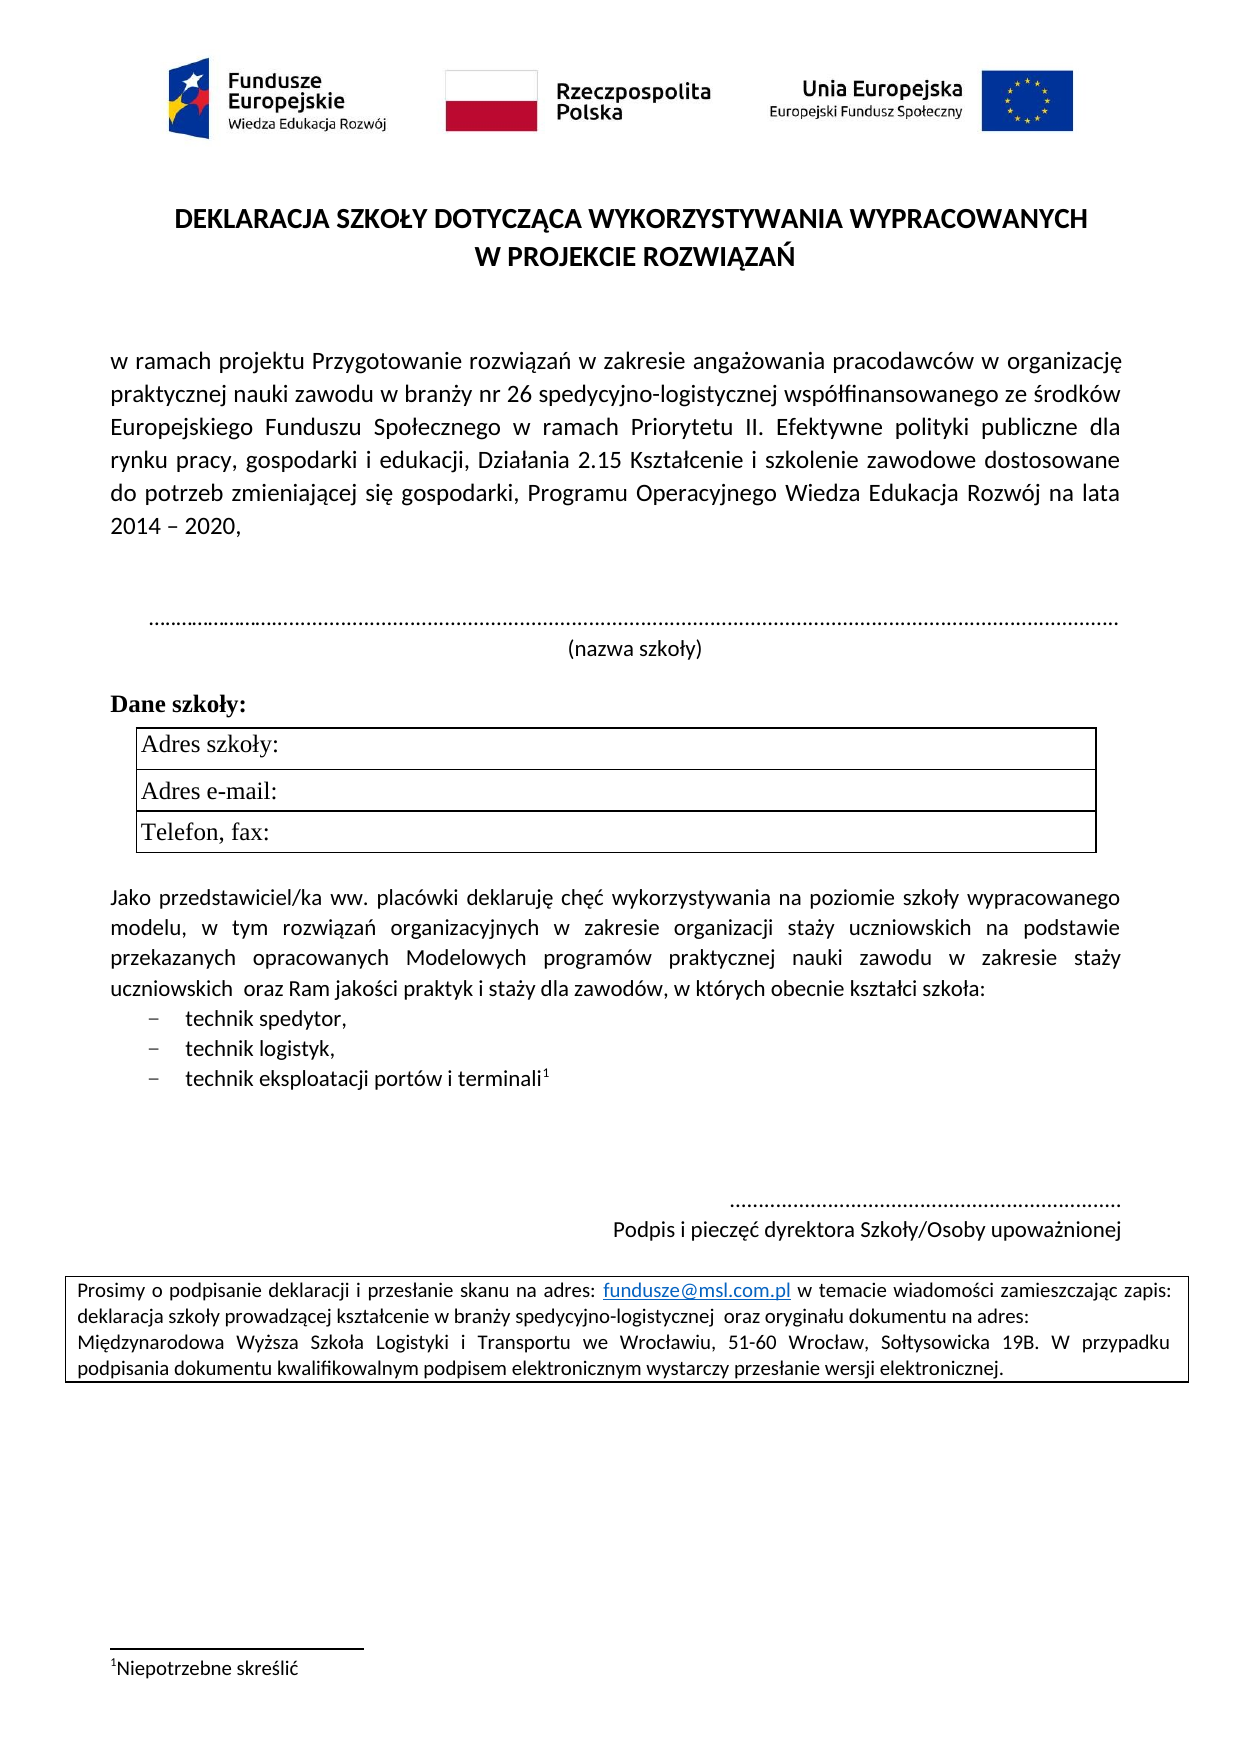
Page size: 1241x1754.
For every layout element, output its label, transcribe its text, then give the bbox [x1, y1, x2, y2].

text Dane szkoły: [110, 689, 1122, 718]
text …..………………................................................................................................................................................... (nazwa szkoły) [148, 603, 1122, 662]
table_cell Adres e-mail: [137, 770, 1095, 810]
text Jako przedstawiciel/ka ww. placówki deklaruję chęć wykorzystywania na poziomie szkoły wypracowanego modelu, w tym rozwiązań organizacyjnych w zakresie organizacji staży uczniowskich na podstawie przekazanych opracowanych Modelowych programów praktycznej nauki zawodu w zakresie staży uczniowskich oraz Ram jakości praktyk i staży dla zawodów, w których obecnie kształci szkoła: [110, 883, 1122, 1002]
list technik spedytor, [148, 1004, 1122, 1032]
picture [148, 37, 1093, 159]
list technik eksploatacji portów i terminali [148, 1064, 1122, 1092]
text .................................................................... [148, 1185, 1122, 1213]
list technik logistyk, [148, 1034, 1122, 1062]
table_cell Telefon, fax: [137, 812, 1095, 851]
table_header Prosimy o podpisanie deklaracji i przesłanie skanu na adres: fundusze@msl.com.pl w temacie wiadomości zamieszczając zapis: deklaracja szkoły prowadzącej kształcenie w branży spedycyjno-logistycznej oraz oryginału dokumentu na adres: Międzynarodowa Wyższa Szkoła Logistyki i Transportu we Wrocławiu, 51-60 Wrocław, Sołtysowicka 19B. W przypadku podpisania dokumentu kwalifikowalnym podpisem elektronicznym wystarczy przesłanie wersji elektronicznej. [66, 1277, 1188, 1381]
text w ramach projektu Przygotowanie rozwiązań w zakresie angażowania pracodawców w organizację praktycznej nauki zawodu w branży nr 26 spedycyjno-logistycznej współfinansowanego ze środków Europejskiego Funduszu Społecznego w ramach Priorytetu II. Efektywne polityki publiczne dla rynku pracy, gospodarki i edukacji, Działania 2.15 Kształcenie i szkolenie zawodowe dostosowane do potrzeb zmieniającej się gospodarki, Programu Operacyjnego Wiedza Edukacja Rozwój na lata 2014 – 2020, [110, 346, 1122, 541]
table_header Adres szkoły: [137, 729, 1095, 769]
text DEKLARACJA SZKOŁY DOTYCZĄCA WYKORZYSTYWANIA WYPRACOWANYCH W PROJEKCIE ROZWIĄZAŃ [148, 200, 1122, 274]
text Podpis i pieczęć dyrektora Szkoły/Osoby upoważnionej [147, 1215, 1122, 1243]
